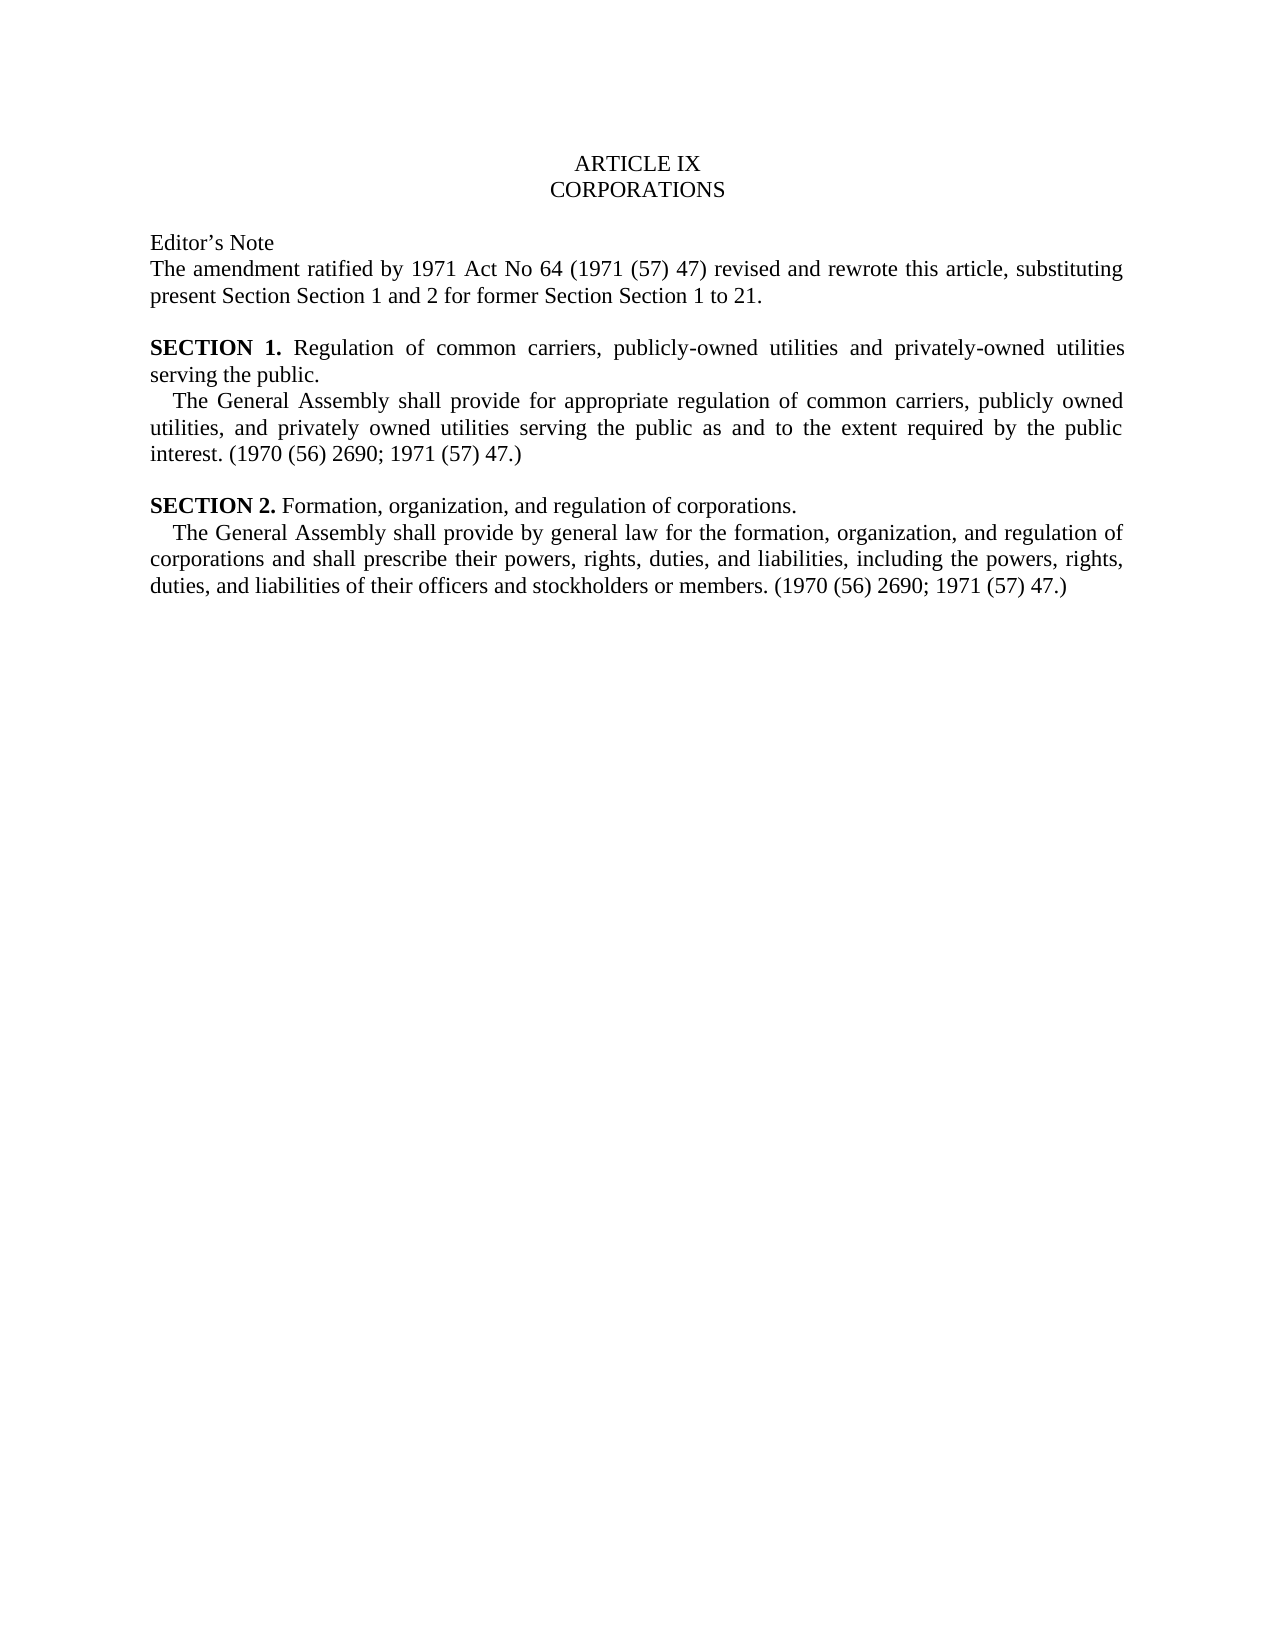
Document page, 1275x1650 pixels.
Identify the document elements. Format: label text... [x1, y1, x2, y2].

text SECTION 1. Regulation of common carriers, publicly-owned utilities and privately-owned utilities serving the public. [150, 334, 1125, 387]
text The General Assembly shall provide by general law for the formation, organization, and regulation of corporations and shall prescribe their powers, rights, duties, and liabilities, including the powers, rights, duties, and liabilities of their officers and stockholders or members. (1970 (56) 2690; 1971 (57) 47.) [150, 519, 1125, 598]
text CORPORATIONS [150, 176, 1125, 203]
text The amendment ratified by 1971 Act No 64 (1971 (57) 47) revised and rewrote this article, substituting present Section Section 1 and 2 for former Section Section 1 to 21. [150, 255, 1125, 308]
text The General Assembly shall provide for appropriate regulation of common carriers, publicly owned utilities, and privately owned utilities serving the public as and to the extent required by the public interest. (1970 (56) 2690; 1971 (57) 47.) [150, 387, 1125, 466]
text Editor’s Note [150, 229, 1125, 255]
text ARTICLE IX [150, 150, 1125, 176]
text SECTION 2. Formation, organization, and regulation of corporations. [150, 493, 1125, 519]
